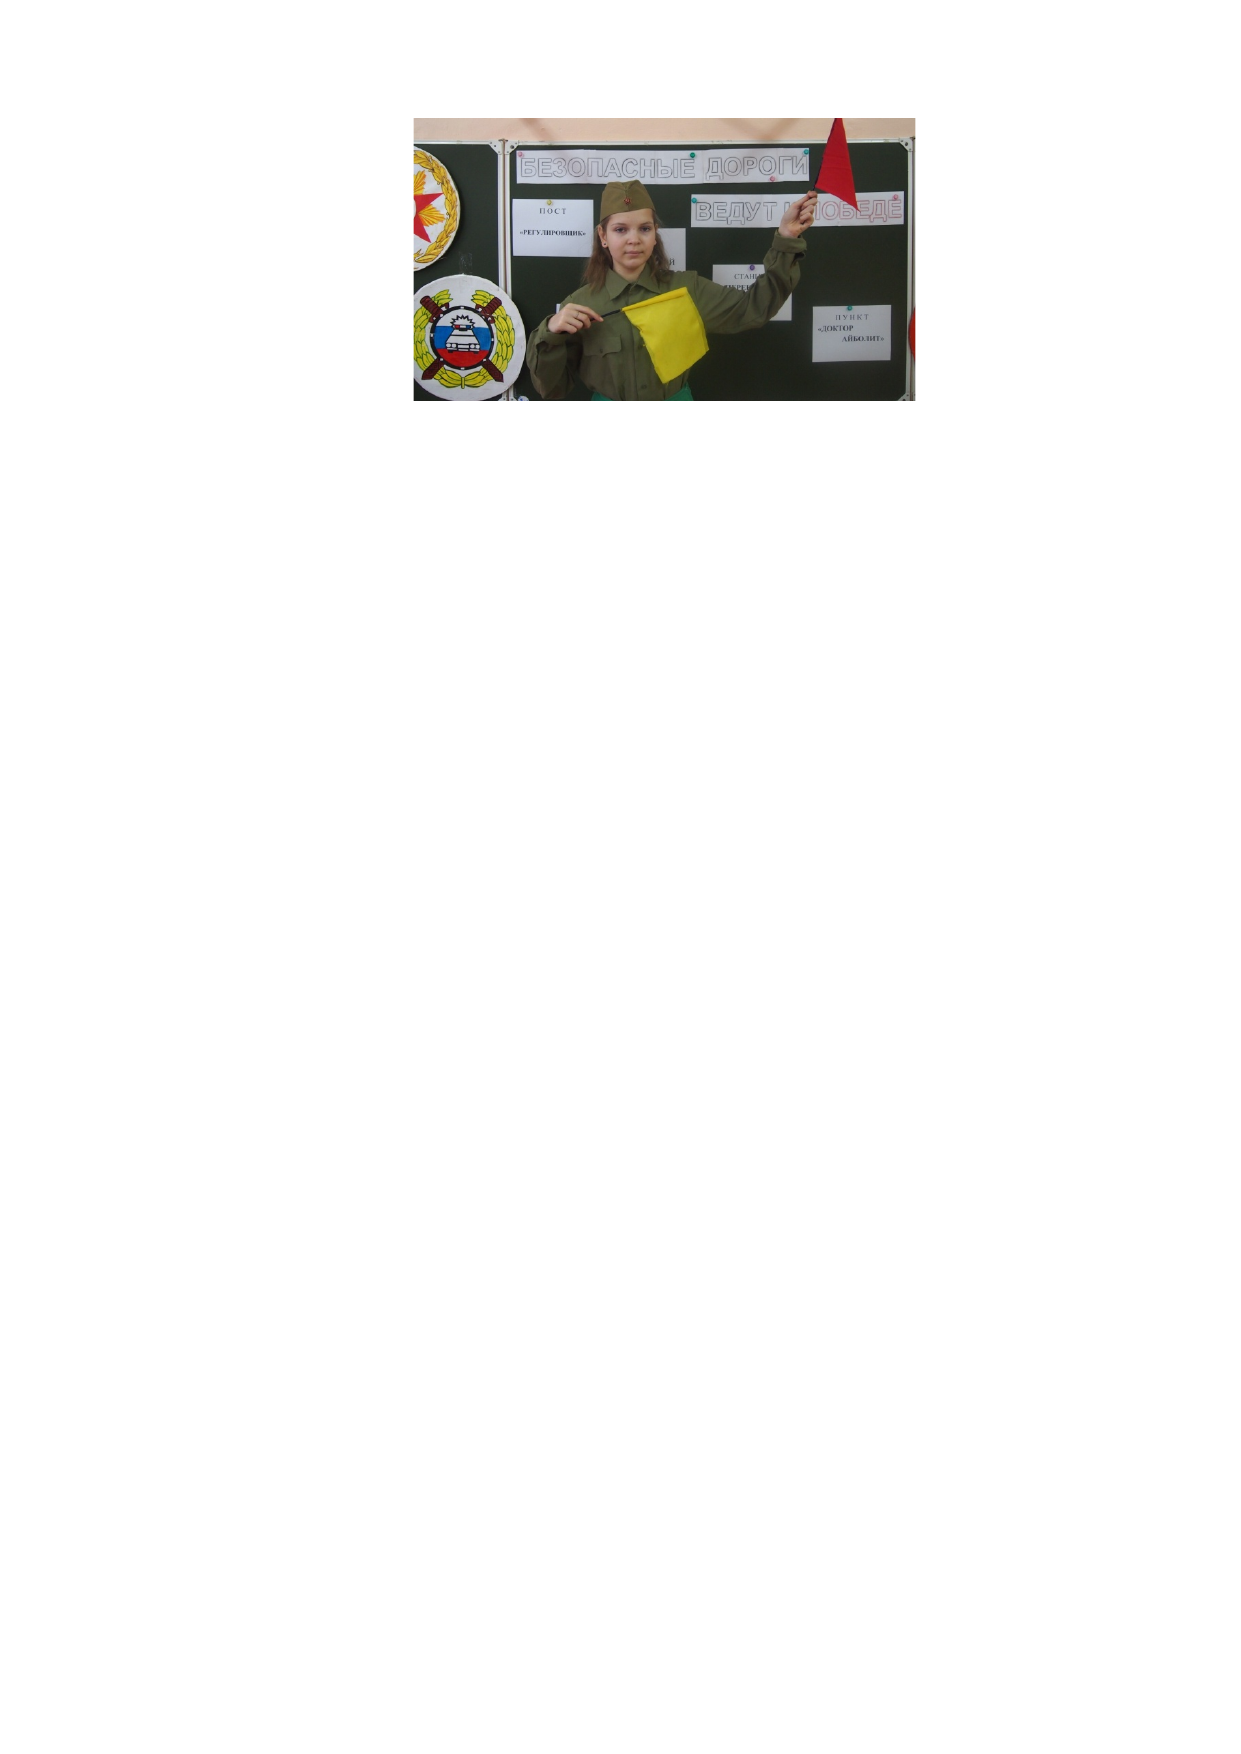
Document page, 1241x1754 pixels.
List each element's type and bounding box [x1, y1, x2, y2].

picture [413, 118, 916, 401]
